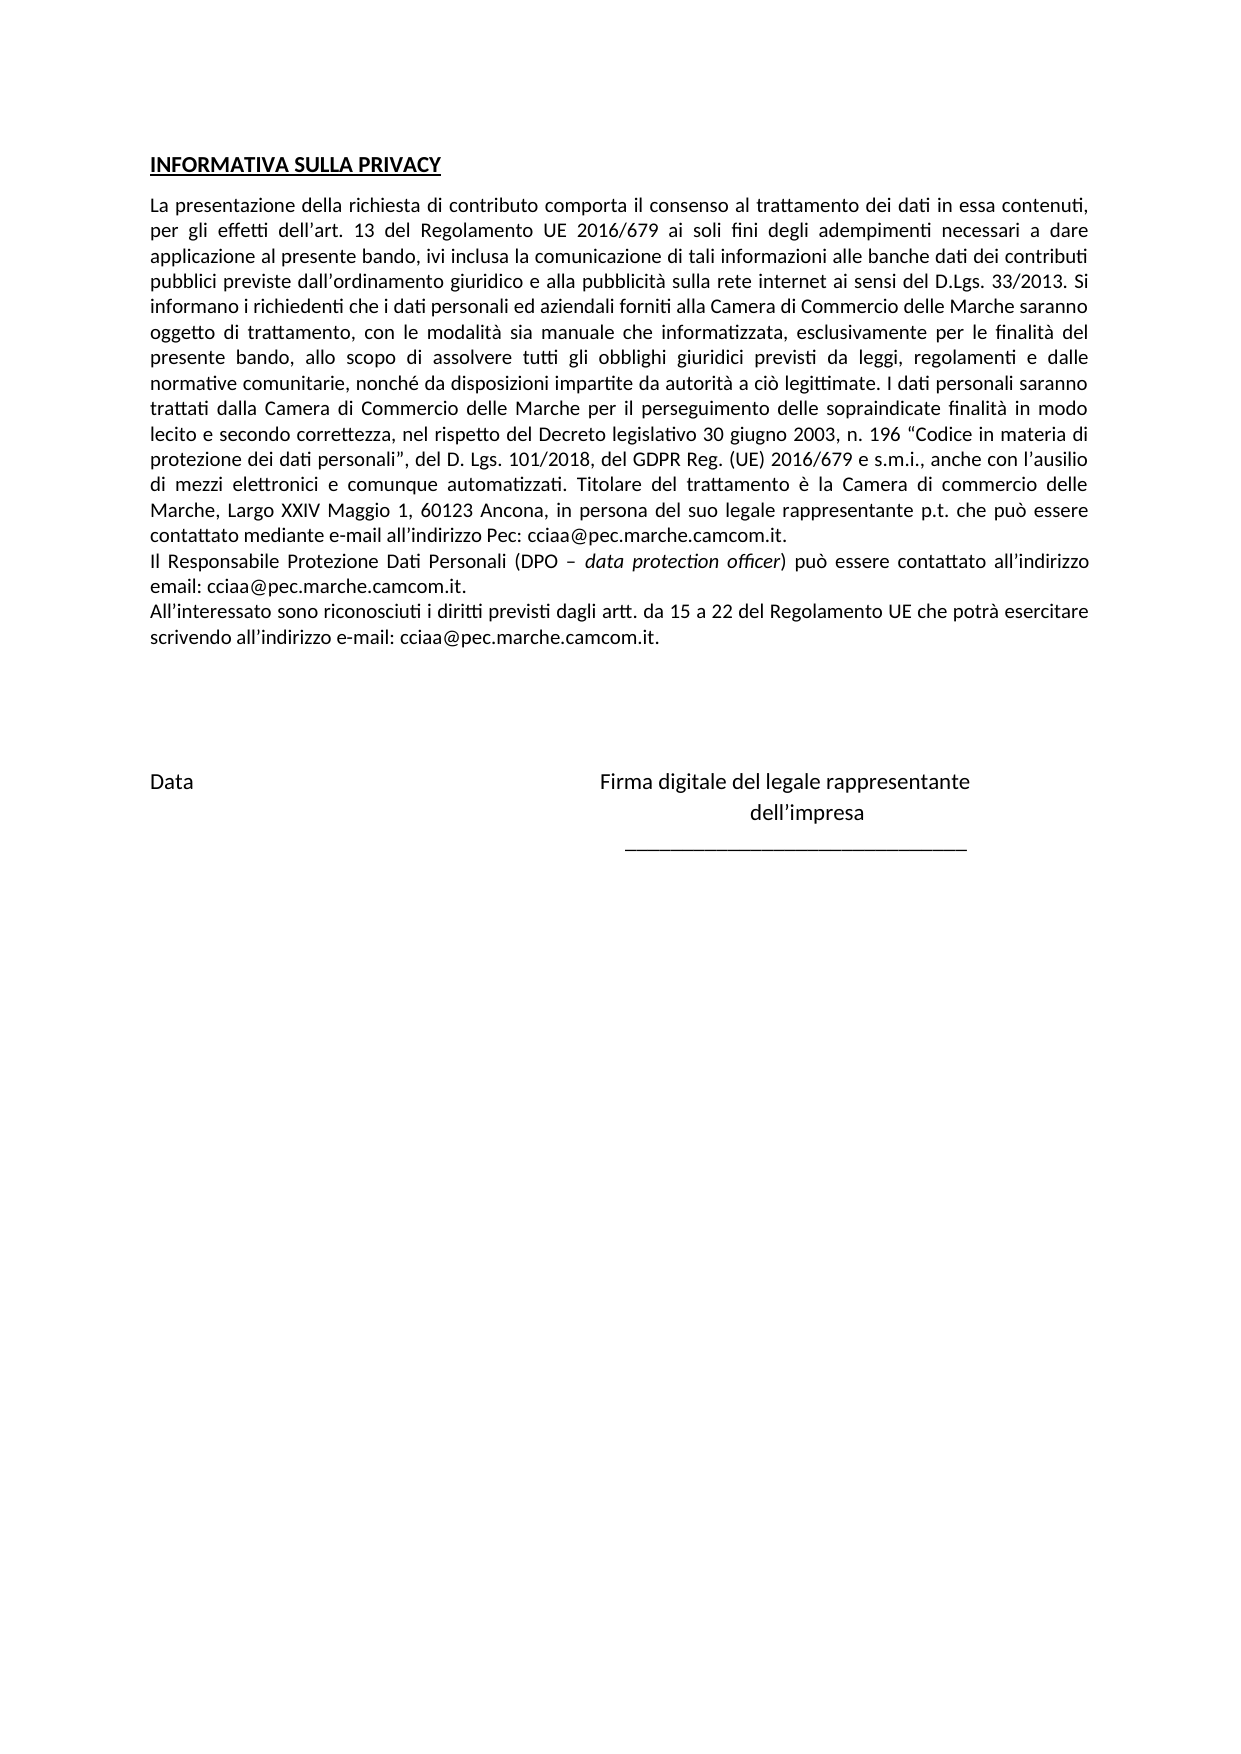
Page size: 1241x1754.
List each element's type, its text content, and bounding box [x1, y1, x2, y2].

text All’interessato sono riconosciuti i diritti previsti dagli artt. da 15 a 22 del Regolamento UE che potrà esercitare scrivendo all’indirizzo e-mail: cciaa@pec.marche.camcom.it. [150, 599, 1090, 649]
text ______________________________ [622, 826, 1090, 854]
text INFORMATIVA SULLA PRIVACY [150, 150, 1090, 178]
text dell’impresa [675, 798, 1090, 826]
text La presentazione della richiesta di contributo comporta il consenso al trattamento dei dati in essa contenuti, per gli effetti dell’art. 13 del Regolamento UE 2016/679 ai soli fini degli adempimenti necessari a dare applicazione al presente bando, ivi inclusa la comunicazione di tali informazioni alle banche dati dei contributi pubblici previste dall’ordinamento giuridico e alla pubblicità sulla rete internet ai sensi del D.Lgs. 33/2013. Si informano i richiedenti che i dati personali ed aziendali forniti alla Camera di Commercio delle Marche saranno oggetto di trattamento, con le modalità sia manuale che informatizzata, esclusivamente per le finalità del presente bando, allo scopo di assolvere tutti gli obblighi giuridici previsti da leggi, regolamenti e dalle normative comunitarie, nonché da disposizioni impartite da autorità a ciò legittimate. I dati personali saranno trattati dalla Camera di Commercio delle Marche per il perseguimento delle sopraindicate finalità in modo lecito e secondo correttezza, nel rispetto del Decreto legislativo 30 giugno 2003, n. 196 “Codice in materia di protezione dei dati personali”, del D. Lgs. 101/2018, del GDPR Reg. (UE) 2016/679 e s.m.i., anche con l’ausilio di mezzi elettronici e comunque automatizzati. Titolare del trattamento è la Camera di commercio delle Marche, Largo XXIV Maggio 1, 60123 Ancona, in persona del suo legale rappresentante p.t. che può essere contattato mediante e-mail all’indirizzo Pec: cciaa@pec.marche.camcom.it. [150, 192, 1090, 548]
text Data Firma digitale del legale rappresentante [150, 767, 1090, 795]
text Il Responsabile Protezione Dati Personali (DPO – data protection officer) può essere contattato all’indirizzo email: cciaa@pec.marche.camcom.it. [150, 548, 1090, 599]
